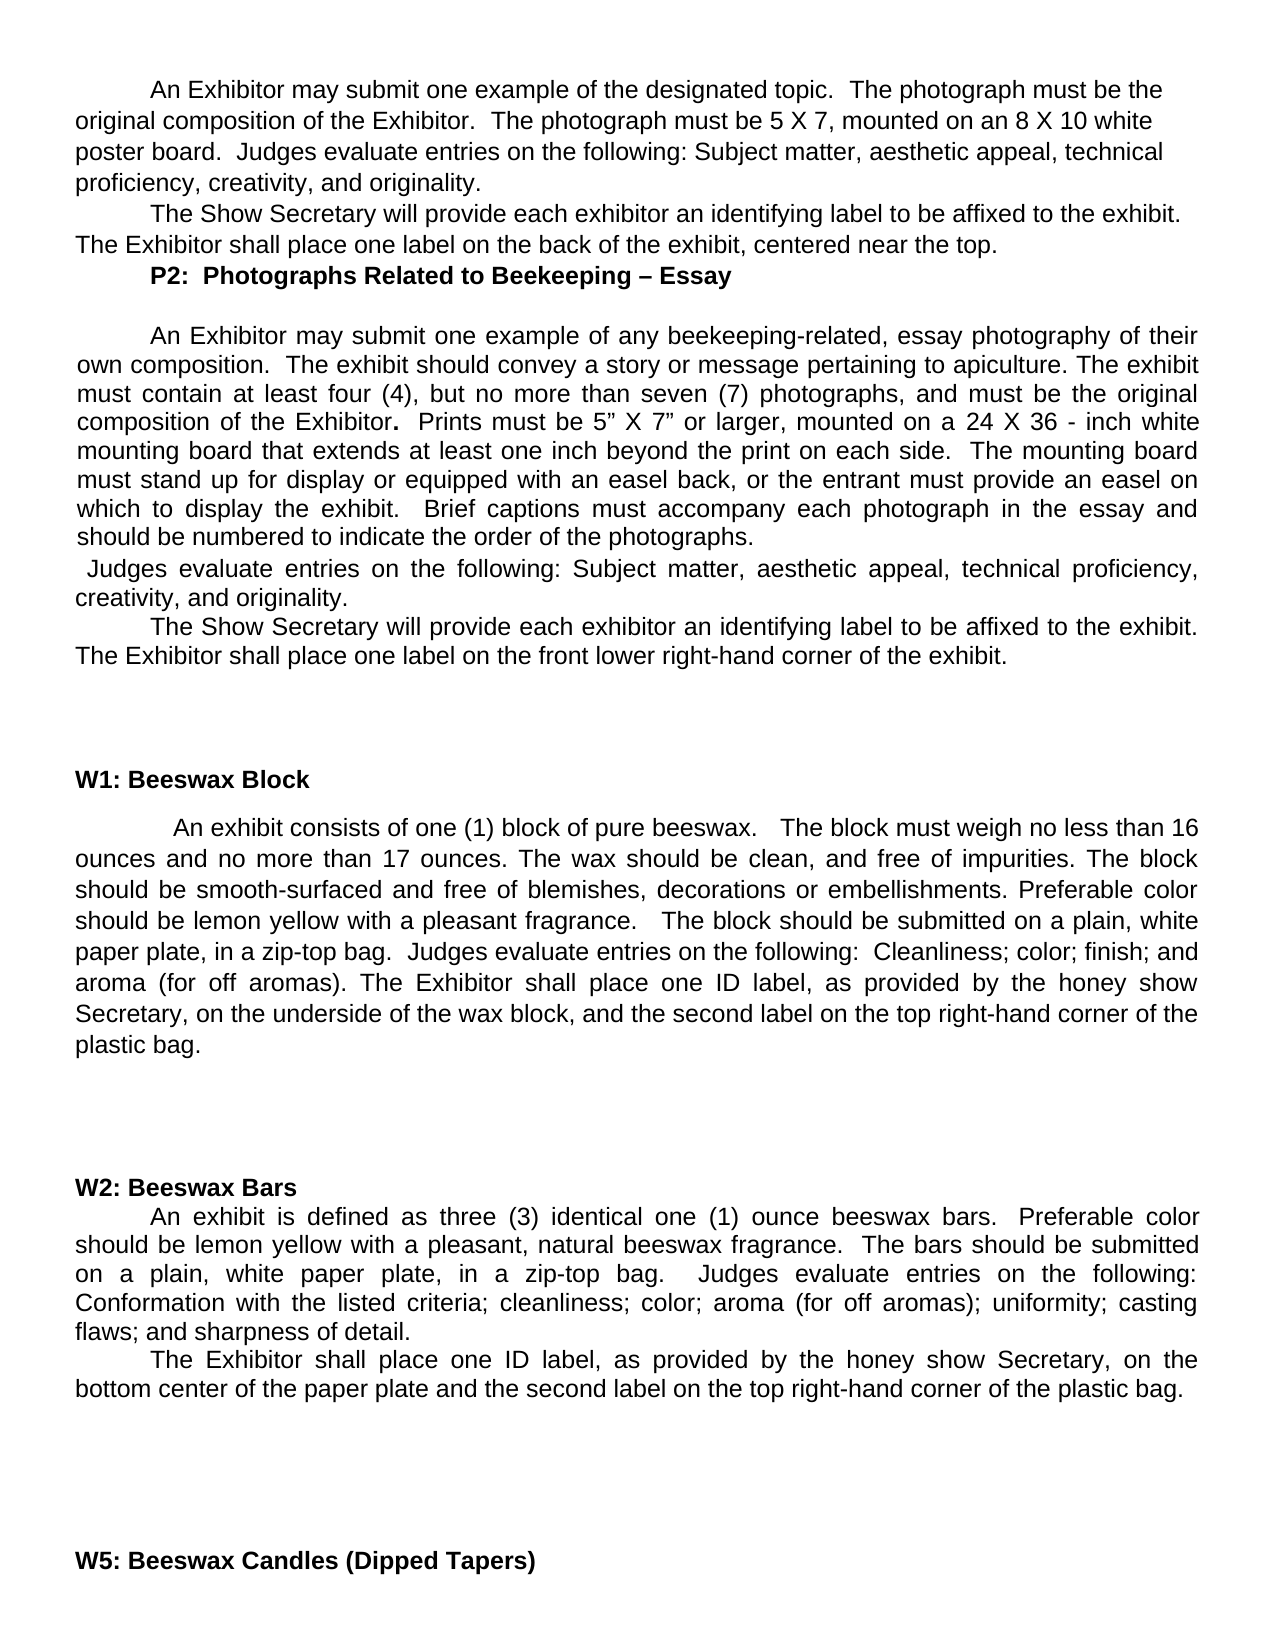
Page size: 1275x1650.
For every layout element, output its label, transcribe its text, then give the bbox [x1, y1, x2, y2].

text An exhibit is defined as three (3) identical one (1) ounce beeswax bars. Preferable color should be lemon yellow with a pleasant, natural beeswax fragrance. The bars should be submitted on a plain, white paper plate, in a zip-top bag. Judges evaluate entries on the following: Conformation with the listed criteria; cleanliness; color; aroma (for off aromas); uniformity; casting flaws; and sharpness of detail. [75, 1202, 1200, 1345]
text W2: Beeswax Bars [75, 1173, 1200, 1202]
text An exhibit consists of one (1) block of pure beeswax. The block must weigh no less than 16 ounces and no more than 17 ounces. The wax should be clean, and free of impurities. The block should be smooth-surfaced and free of blemishes, decorations or embellishments. Preferable color should be lemon yellow with a pleasant fragrance. The block should be submitted on a plain, white paper plate, in a zip-top bag. Judges evaluate entries on the following: Cleanliness; color; finish; and aroma (for off aromas). The Exhibitor shall place one ID label, as provided by the honey show Secretary, on the underside of the wax block, and the second label on the top right-hand corner of the plastic bag. [75, 812, 1200, 1058]
text An Exhibitor may submit one example of the designated topic. The photograph must be the original composition of the Exhibitor. The photograph must be 5 X 7, mounted on an 8 X 10 white poster board. Judges evaluate entries on the following: Subject matter, aesthetic appeal, technical proficiency, creativity, and originality. [75, 75, 1200, 197]
text An Exhibitor may submit one example of any beekeeping-related, essay photography of their own composition. The exhibit should convey a story or message pertaining to apiculture. The exhibit must contain at least four (4), but no more than seven (7) photographs, and must be the original composition of the Exhibitor. Prints must be 5” X 7” or larger, mounted on a 24 X 36 - inch white mounting board that extends at least one inch beyond the print on each side. The mounting board must stand up for display or equipped with an easel back, or the entrant must provide an easel on which to display the exhibit. Brief captions must accompany each photograph in the essay and should be numbered to indicate the order of the photographs. [77, 321, 1200, 551]
text W1: Beeswax Block [75, 765, 1200, 793]
text W5: Beeswax Candles (Dipped Tapers) [75, 1546, 1200, 1575]
text Judges evaluate entries on the following: Subject matter, aesthetic appeal, technical proficiency, creativity, and originality. [75, 554, 1200, 612]
text The Exhibitor shall place one ID label, as provided by the honey show Secretary, on the bottom center of the paper plate and the second label on the top right-hand corner of the plastic bag. [75, 1345, 1200, 1403]
text The Show Secretary will provide each exhibitor an identifying label to be affixed to the exhibit. The Exhibitor shall place one label on the back of the exhibit, centered near the top. [75, 199, 1200, 259]
text The Show Secretary will provide each exhibitor an identifying label to be affixed to the exhibit. The Exhibitor shall place one label on the front lower right-hand corner of the exhibit. [75, 612, 1200, 669]
text P2: Photographs Related to Beekeeping – Essay [75, 261, 1200, 290]
